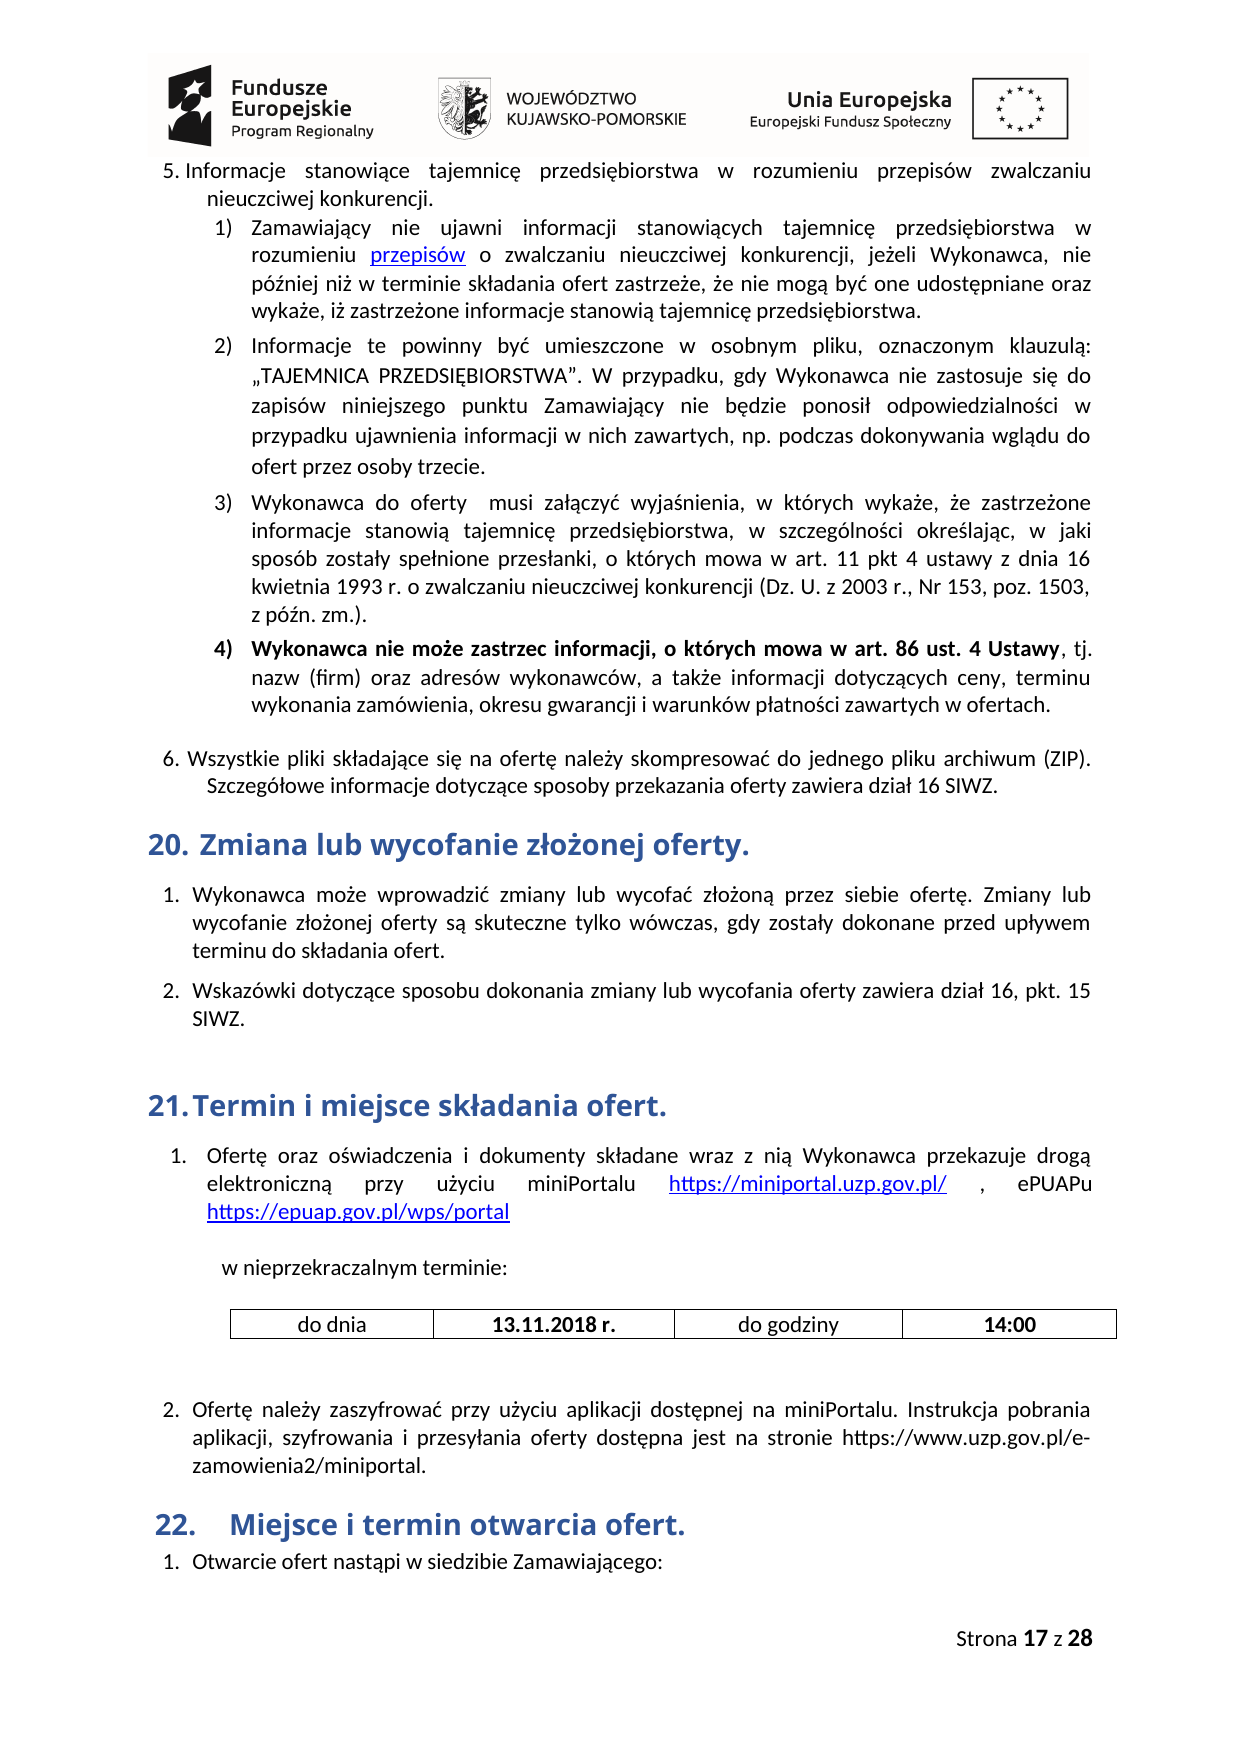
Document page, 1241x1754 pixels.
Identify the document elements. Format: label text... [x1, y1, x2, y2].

list Ofertę oraz oświadczenia i dokumenty składane wraz z nią Wykonawca przekazuje drogą elektroniczną przy użyciu miniPortalu https://miniportal.uzp.gov.pl/ , ePUAPu https://epuap.gov.pl/wps/portal [169, 1141, 1093, 1225]
subtitle Termin i miejsce składania ofert. [148, 1086, 1093, 1125]
picture [147, 53, 1090, 157]
list Informacje stanowiące tajemnicę przedsiębiorstwa w rozumieniu przepisów zwalczaniu nieuczciwej konkurencji. [162, 157, 1093, 213]
list 6. Wszystkie pliki składające się na ofertę należy skompresować do jednego pliku archiwum (ZIP). Szczegółowe informacje dotyczące sposoby przekazania oferty zawiera dział 16 SIWZ. [162, 744, 1093, 800]
list Ofertę należy zaszyfrować przy użyciu aplikacji dostępnej na miniPortalu. Instrukcja pobrania aplikacji, szyfrowania i przesyłania oferty dostępna jest na stronie https://www.uzp.gov.pl/e-zamowienia2/miniportal. [162, 1395, 1093, 1479]
table_header do dnia [231, 1310, 433, 1338]
list Wykonawca nie może zastrzec informacji, o których mowa w art. 86 ust. 4 Ustawy, tj. nazw (firm) oraz adresów wykonawców, a także informacji dotyczących ceny, terminu wykonania zamówienia, okresu gwarancji i warunków płatności zawartych w ofertach. [214, 634, 1093, 719]
list Otwarcie ofert nastąpi w siedzibie Zamawiającego: [162, 1547, 1093, 1575]
table_header 13.11.2018 r. [434, 1310, 674, 1338]
text w nieprzekraczalnym terminie: [221, 1253, 1093, 1281]
list Wykonawca może wprowadzić zmiany lub wycofać złożoną przez siebie ofertę. Zmiany lub wycofanie złożonej oferty są skuteczne tylko wówczas, gdy zostały dokonane przed upływem terminu do składania ofert. [162, 880, 1093, 964]
list Zamawiający nie ujawni informacji stanowiących tajemnicę przedsiębiorstwa w rozumieniu przepisów o zwalczaniu nieuczciwej konkurencji, jeżeli Wykonawca, nie później niż w terminie składania ofert zastrzeże, że nie mogą być one udostępniane oraz wykaże, iż zastrzeżone informacje stanowią tajemnicę przedsiębiorstwa. [214, 213, 1093, 325]
list Informacje te powinny być umieszczone w osobnym pliku, oznaczonym klauzulą: „TAJEMNICA PRZEDSIĘBIORSTWA”. W przypadku, gdy Wykonawca nie zastosuje się do zapisów niniejszego punktu Zamawiający nie będzie ponosił odpowiedzialności w przypadku ujawnienia informacji w nich zawartych, np. podczas dokonywania wglądu do ofert przez osoby trzecie. [214, 331, 1093, 480]
subtitle Miejsce i termin otwarcia ofert. [154, 1504, 1093, 1544]
table_header 14:00 [903, 1310, 1116, 1338]
list Wskazówki dotyczące sposobu dokonania zmiany lub wycofania oferty zawiera dział 16, pkt. 15 SIWZ. [162, 977, 1093, 1033]
subtitle Zmiana lub wycofanie złożonej oferty. [148, 825, 1093, 864]
table_header do godziny [675, 1310, 902, 1338]
list Wykonawca do oferty musi załączyć wyjaśnienia, w których wykaże, że zastrzeżone informacje stanowią tajemnicę przedsiębiorstwa, w szczególności określając, w jaki sposób zostały spełnione przesłanki, o których mowa w art. 11 pkt 4 ustawy z dnia 16 kwietnia 1993 r. o zwalczaniu nieuczciwej konkurencji (Dz. U. z 2003 r., Nr 153, poz. 1503, z późn. zm.). [214, 488, 1093, 628]
